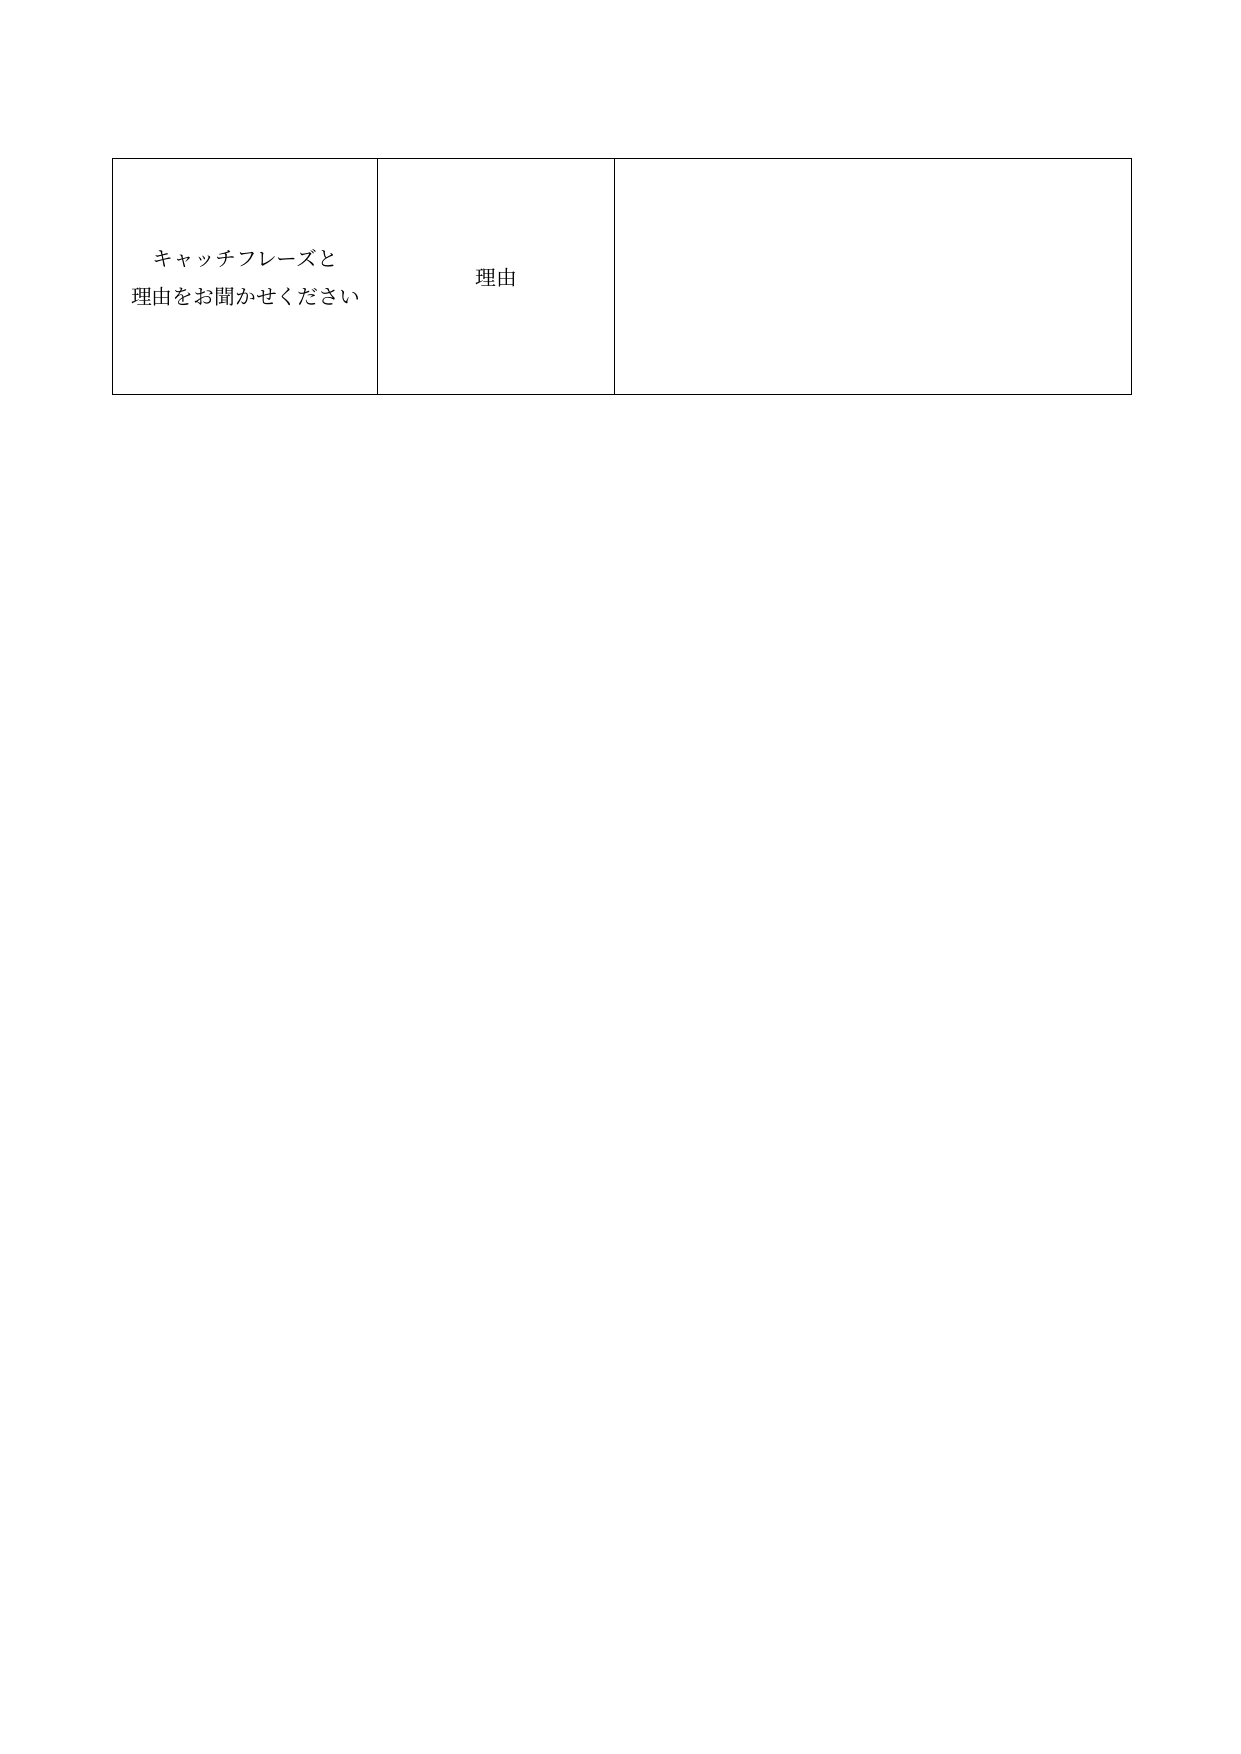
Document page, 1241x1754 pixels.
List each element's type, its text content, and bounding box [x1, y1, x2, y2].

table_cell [113, 159, 377, 394]
table_cell [615, 159, 1131, 394]
table_cell 理由 [378, 159, 614, 394]
